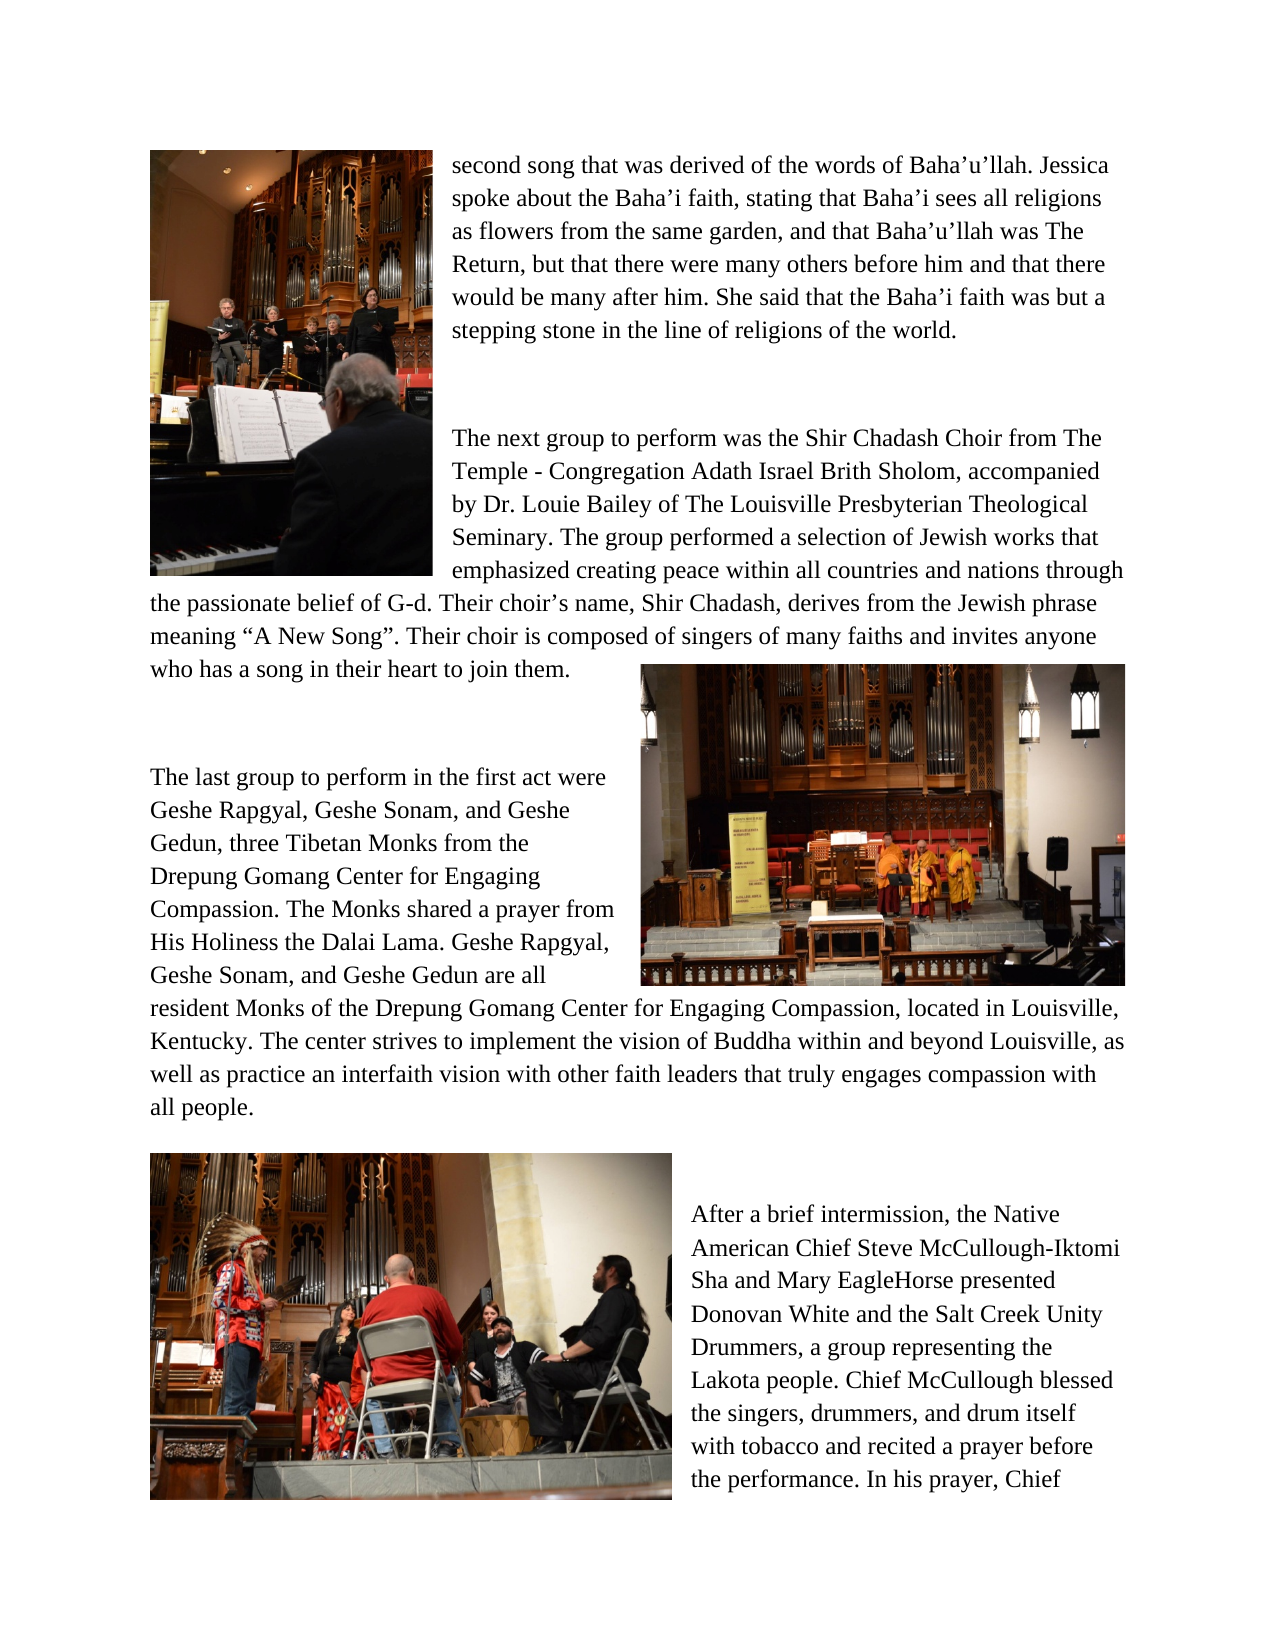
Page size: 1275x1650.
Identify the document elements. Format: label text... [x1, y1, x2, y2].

picture [150, 1153, 672, 1500]
picture [150, 150, 433, 576]
text The last group to perform in the first act were Geshe Rapgyal, Geshe Sonam, and Geshe Gedun, three Tibetan Monks from the Drepung Gomang Center for Engaging Compassion. The Monks shared a prayer from His Holiness the Dalai Lama. Geshe Rapgyal, Geshe Sonam, and Geshe Gedun are all resident Monks of the Drepung Gomang Center for Engaging Compassion, located in Louisville, Kentucky. The center strives to implement the vision of Buddha within and beyond Louisville, as well as practice an interfaith vision with other faith leaders that truly engages compassion with all people. [150, 762, 1125, 1121]
text The next group to perform was the Shir Chadash Choir from The Temple - Congregation Adath Israel Brith Sholom, accompanied by Dr. Louie Bailey of The Louisville Presbyterian Theological Seminary. The group performed a selection of Jewish works that emphasized creating peace within all countries and nations through the passionate belief of G-d. Their choir’s name, Shir Chadash, derives from the Jewish phrase meaning “A New Song”. Their choir is composed of singers of many faiths and invites anyone who has a song in their heart to join them. [150, 423, 1125, 683]
picture [640, 664, 1125, 986]
